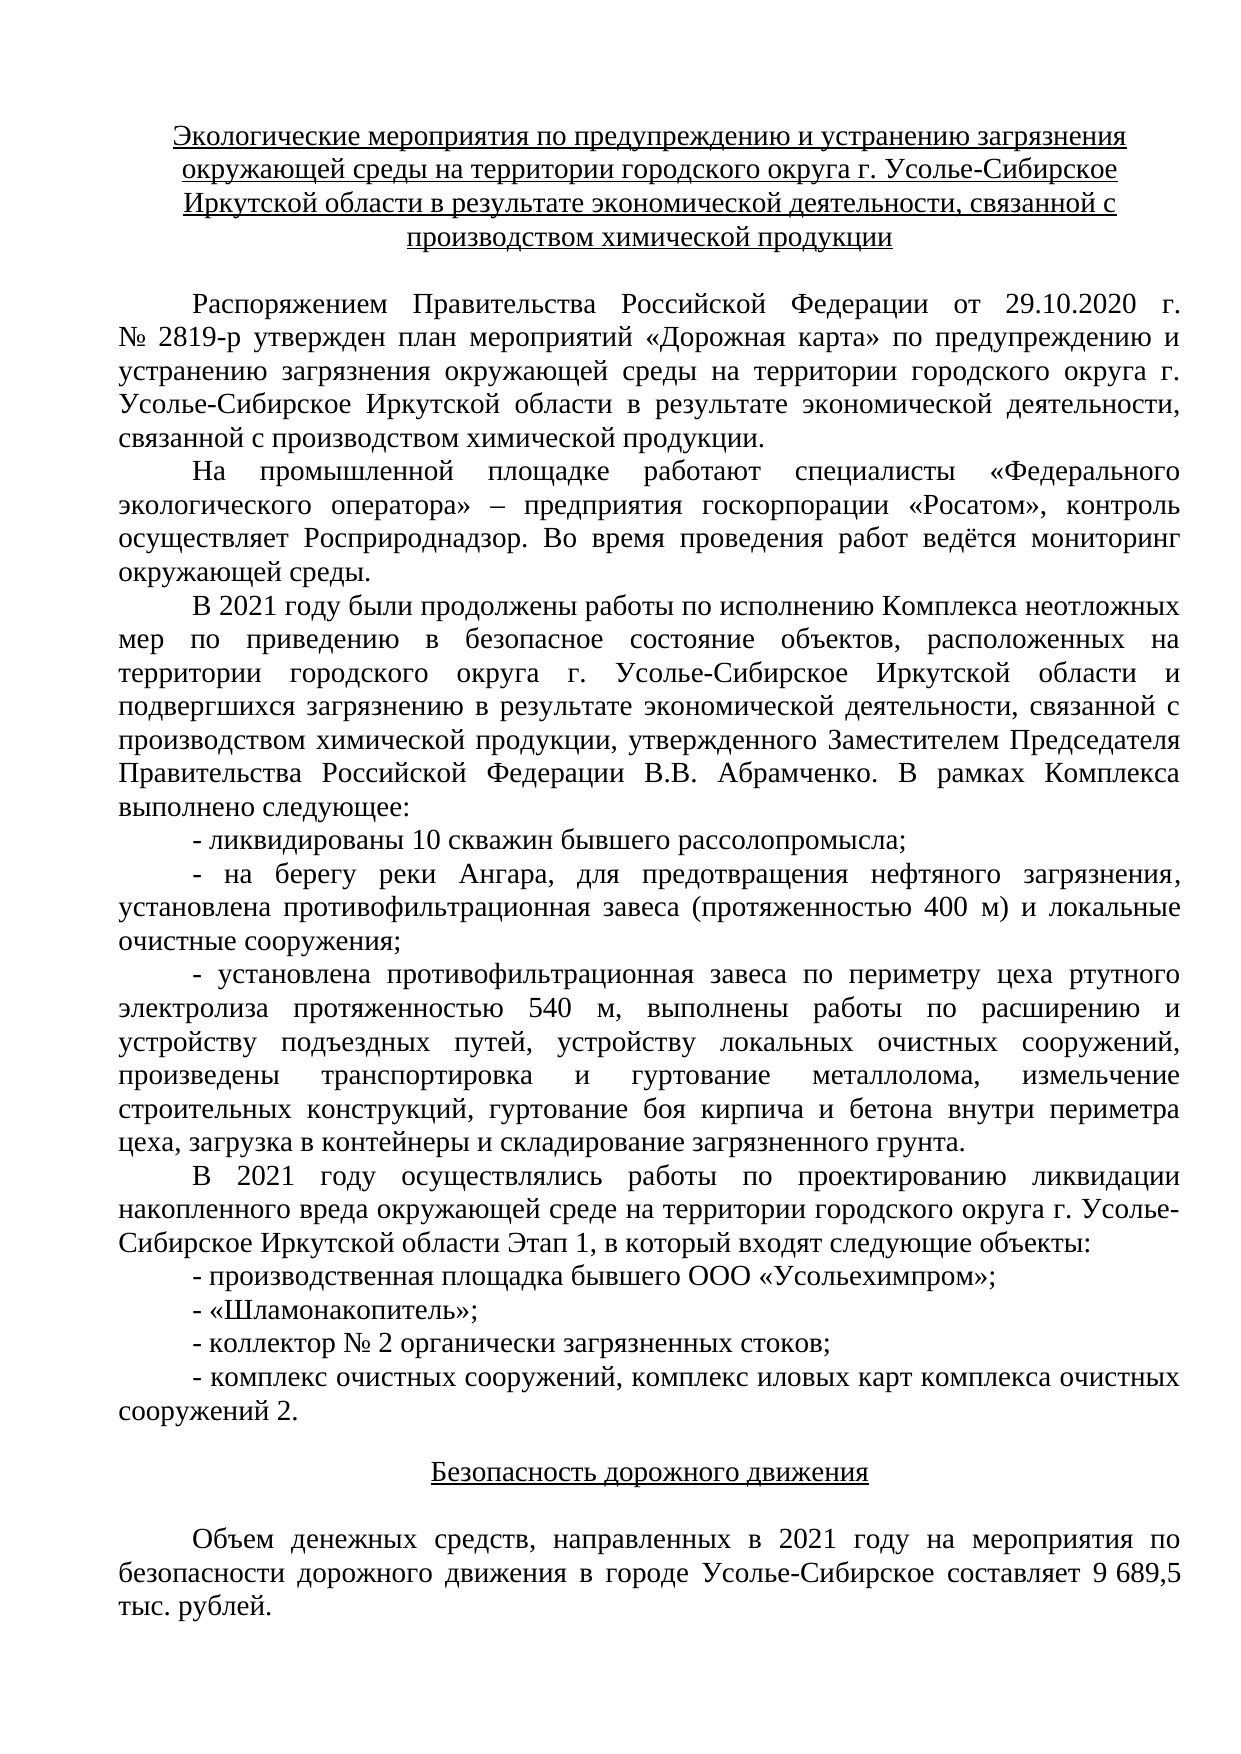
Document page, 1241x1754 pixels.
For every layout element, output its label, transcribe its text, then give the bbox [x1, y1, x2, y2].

text Объем денежных средств, направленных в 2021 году на мероприятия по безопасности дорожного движения в городе Усолье-Сибирское составляет 9 689,5 тыс. рублей. [118, 1521, 1181, 1622]
text В 2021 году были продолжены работы по исполнению Комплекса неотложных мер по приведению в безопасное состояние объектов, расположенных на территории городского округа г. Усолье-Сибирское Иркутской области и подвергшихся загрязнению в результате экономической деятельности, связанной с производством химической продукции, утвержденного Заместителем Председателя Правительства Российской Федерации В.В. Абрамченко. В рамках Комплекса выполнено следующее: [118, 588, 1181, 822]
text - ликвидированы 10 скважин бывшего рассолопромысла; [118, 822, 1181, 856]
text - производственная площадка бывшего ООО «Усольехимпром»; [118, 1258, 1181, 1292]
text Распоряжением Правительства Российской Федерации от 29.10.2020 г. № 2819-р утвержден план мероприятий «Дорожная карта» по предупреждению и устранению загрязнения окружающей среды на территории городского округа г. Усолье-Сибирское Иркутской области в результате экономической деятельности, связанной с производством химической продукции. [118, 286, 1181, 453]
text - «Шламонакопитель»; [118, 1292, 1181, 1326]
text - установлена противофильтрационная завеса по периметру цеха ртутного электролиза протяженностью 540 м, выполнены работы по расширению и устройству подъездных путей, устройству локальных очистных сооружений, произведены транспортировка и гуртование металлолома, измельчение строительных конструкций, гуртование боя кирпича и бетона внутри периметра цеха, загрузка в контейнеры и складирование загрязненного грунта. [118, 957, 1181, 1158]
text В 2021 году осуществлялись работы по проектированию ликвидации накопленного вреда окружающей среде на территории городского округа г. Усолье-Сибирское Иркутской области Этап 1, в который входят следующие объекты: [118, 1158, 1181, 1258]
text Экологические мероприятия по предупреждению и устранению загрязнения окружающей среды на территории городского округа г. Усолье-Сибирское Иркутской области в результате экономической деятельности, связанной с производством химической продукции [118, 118, 1181, 252]
text На промышленной площадке работают специалисты «Федерального экологического оператора» – предприятия госкорпорации «Росатом», контроль осуществляет Росприроднадзор. Во время проведения работ ведётся мониторинг окружающей среды. [118, 453, 1181, 588]
text - коллектор № 2 органически загрязненных стоков; [118, 1326, 1181, 1359]
text - комплекс очистных сооружений, комплекс иловых карт комплекса очистных сооружений 2. [118, 1359, 1181, 1426]
text - на берегу реки Ангара, для предотвращения нефтяного загрязнения, установлена противофильтрационная завеса (протяженностью 400 м) и локальные очистные сооружения; [118, 856, 1181, 957]
text Безопасность дорожного движения [118, 1454, 1181, 1488]
